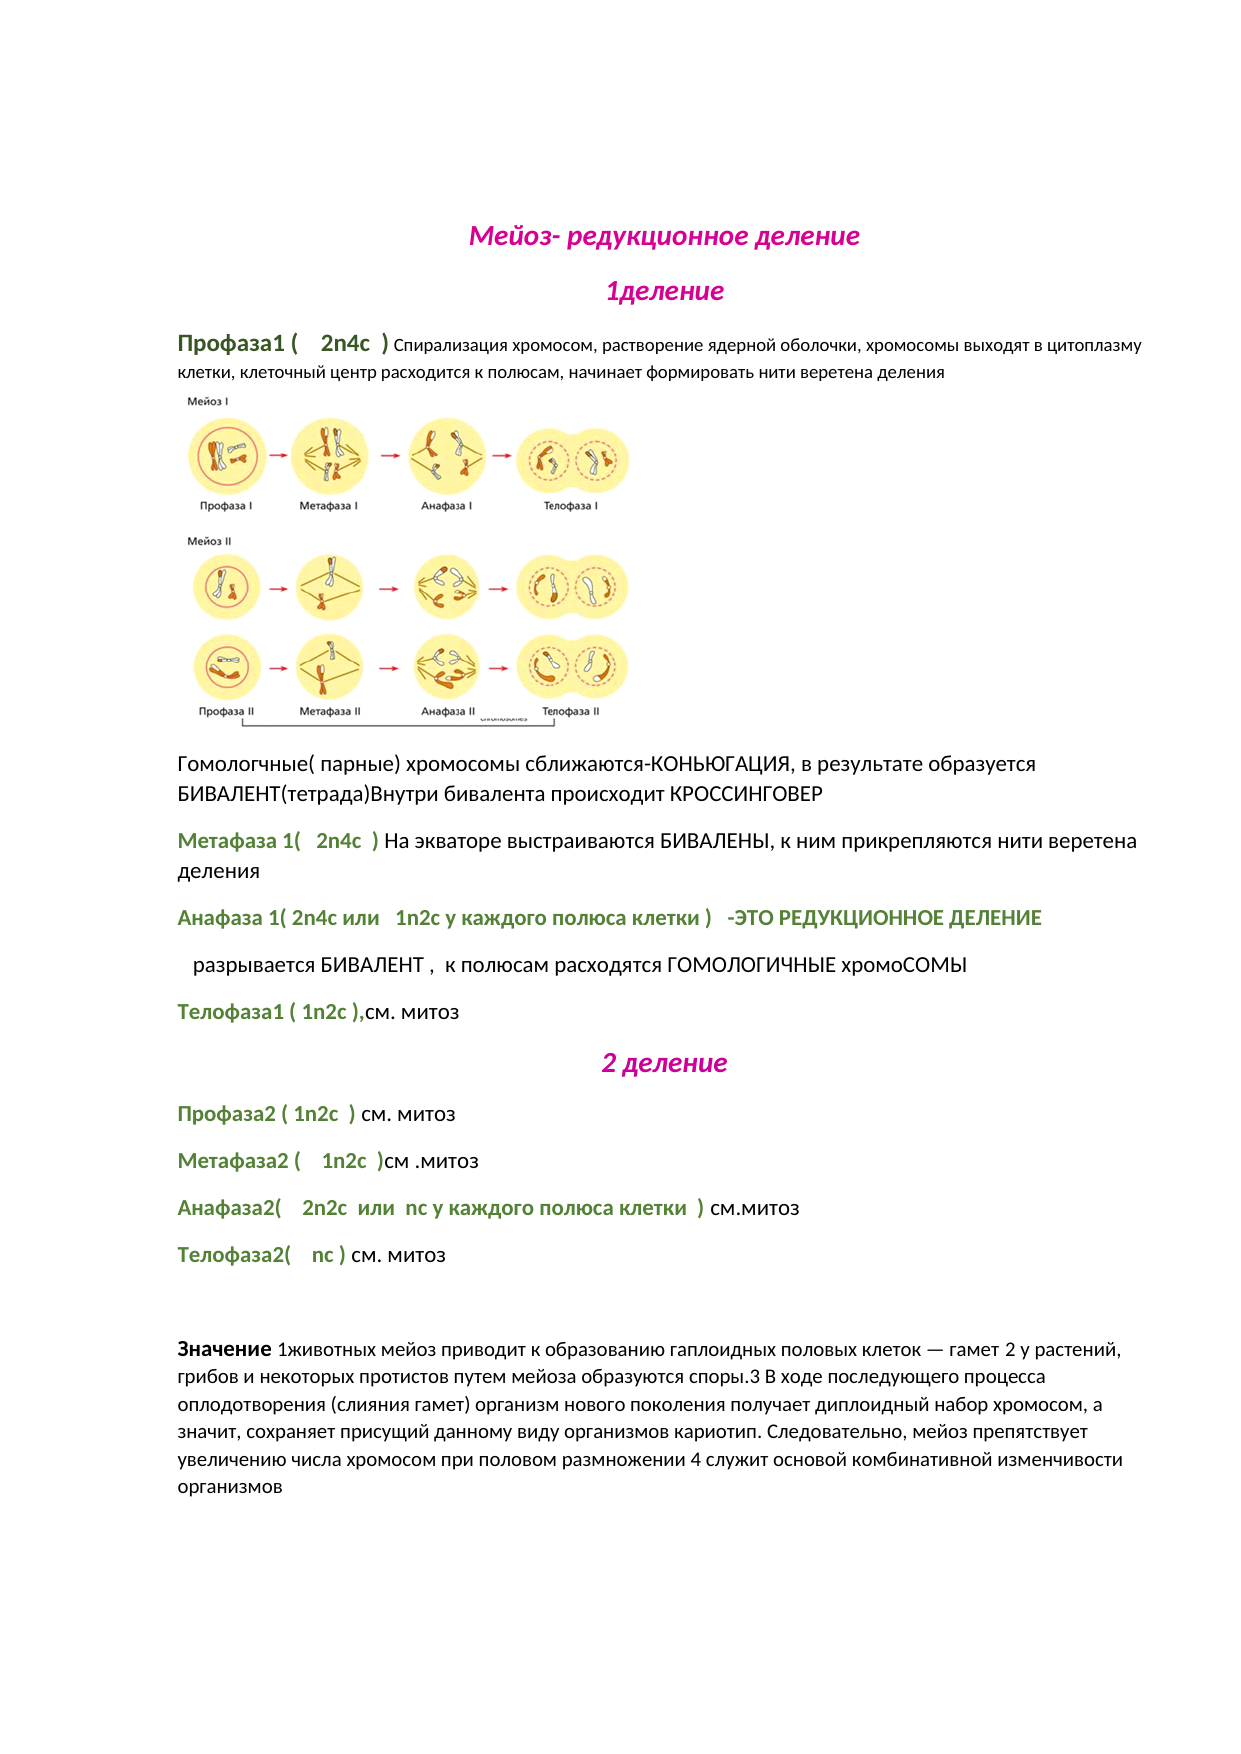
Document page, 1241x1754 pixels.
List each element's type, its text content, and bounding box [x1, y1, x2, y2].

text Анафаза2( 2n2c или nc у каждого полюса клетки ) см.митоз [177, 1193, 1152, 1221]
text Гомологчные( парные) хромосомы сближаются-КОНЬЮГАЦИЯ, в результате образуется БИВАЛЕНТ(тетрада)Внутри бивалента происходит КРОССИНГОВЕР [177, 749, 1152, 808]
text 1деление [177, 272, 1152, 308]
text разрывается БИВАЛЕНТ , к полюсам расходятся ГОМОЛОГИЧНЫЕ хромоСОМЫ [177, 950, 1152, 978]
text Метафаза 1( 2n4c ) На экваторе выстраиваются БИВАЛЕНЫ, к ним прикрепляются нити веретена деления [177, 826, 1152, 885]
picture [177, 384, 647, 731]
text Телофаза1 ( 1n2c ),см. митоз [177, 997, 1152, 1025]
text Анафаза 1( 2n4c или 1n2c у каждого полюса клетки ) -ЭТО РЕДУКЦИОННОЕ ДЕЛЕНИЕ [177, 903, 1152, 932]
text Профаза2 ( 1n2c ) см. митоз [177, 1099, 1152, 1127]
text Значение 1животных мейоз приводит к образованию гаплоидных половых клеток — гамет 2 у растений, грибов и некоторых протистов путем мейоза образуются споры.3 В ходе последующего процесса оплодотворения (слияния гамет) организм нового поколения получает диплоидный набор хромосом, а значит, сохраняет присущий данному виду организмов кариотип. Следовательно, мейоз препятствует увеличению числа хромосом при половом размножении 4 служит основой комбинативной изменчивости организмов [177, 1334, 1152, 1499]
text Телофаза2( nc ) см. митоз [177, 1240, 1152, 1268]
text 2 деление [177, 1044, 1152, 1080]
text Мейоз- редукционное деление [177, 217, 1152, 253]
text Метафаза2 ( 1n2c )см .митоз [177, 1146, 1152, 1174]
